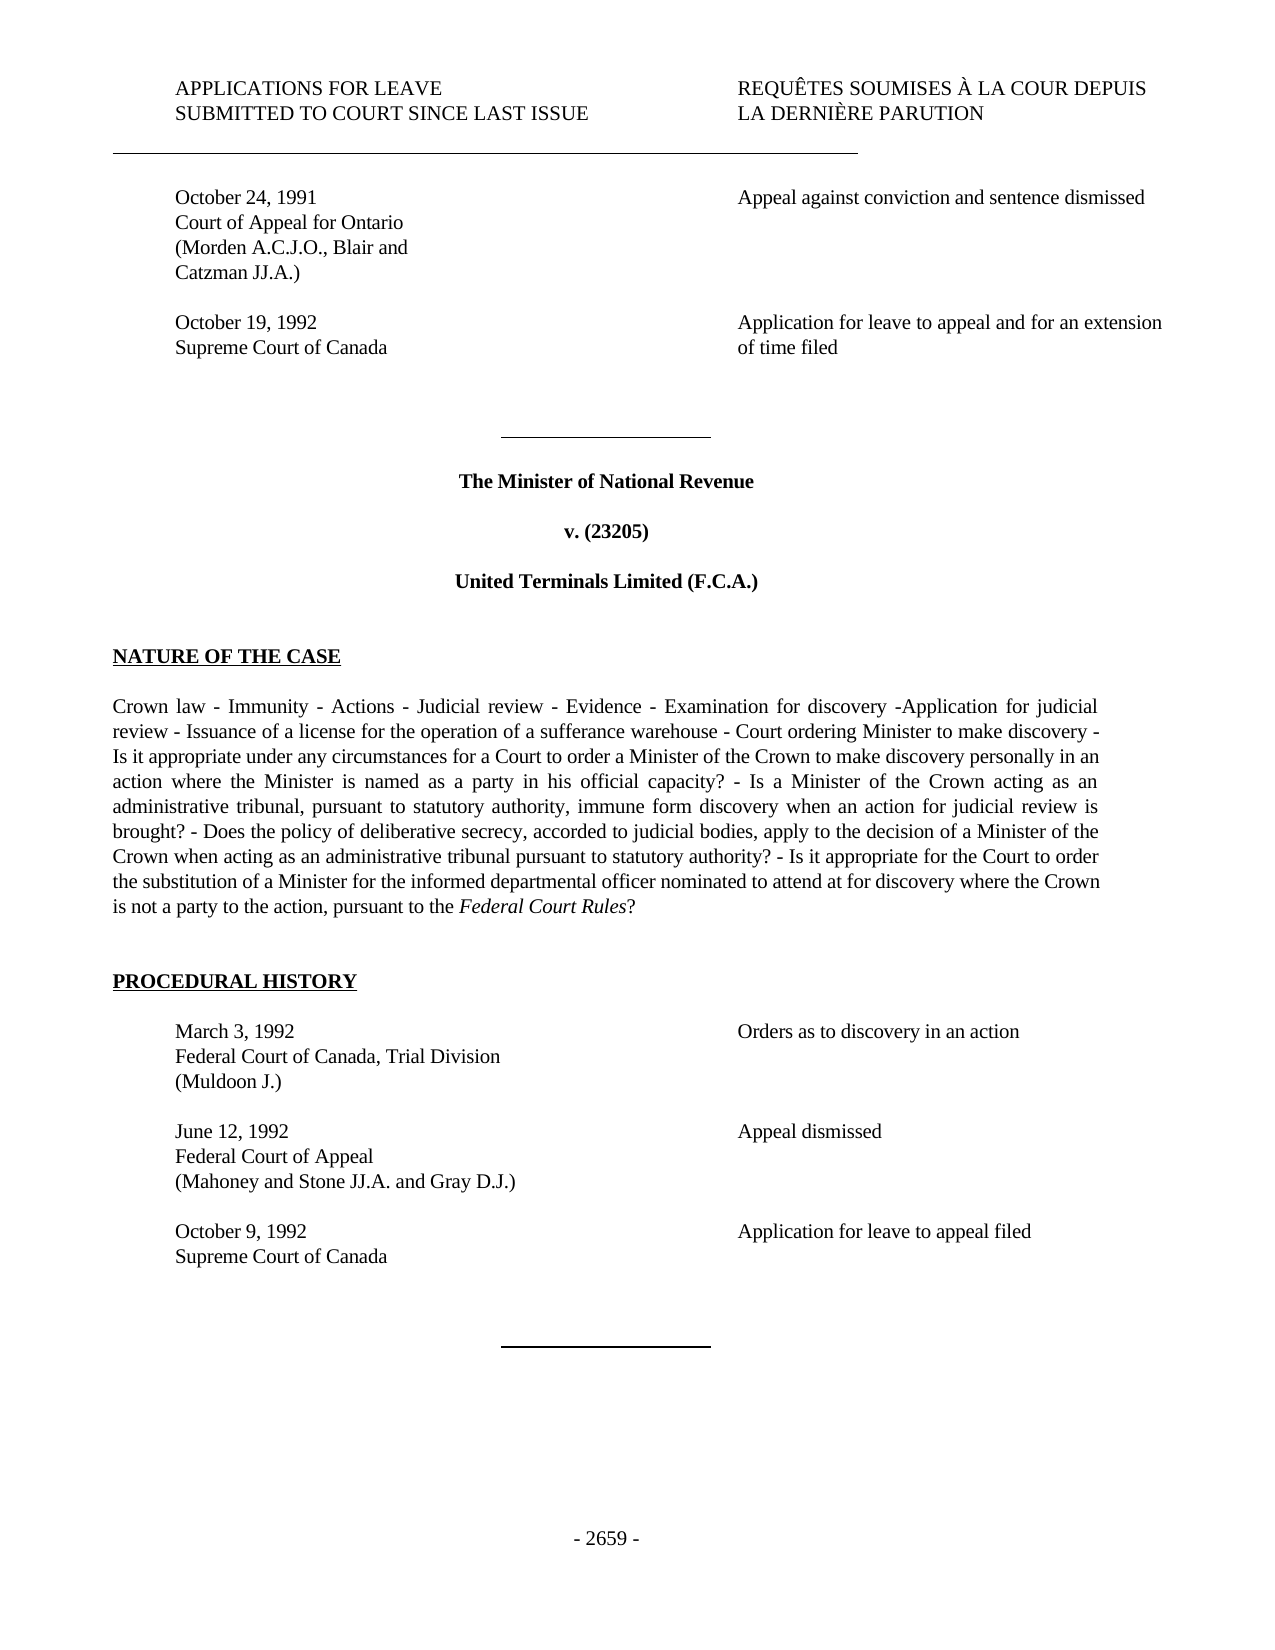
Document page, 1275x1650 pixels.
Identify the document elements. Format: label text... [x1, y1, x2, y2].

text Crown law - Immunity - Actions - Judicial review - Evidence - Examination for discovery -Application for judicial review - Issuance of a license for the operation of a sufferance warehouse - Court ordering Minister to make discovery - Is it appropriate under any circumstances for a Court to order a Minister of the Crown to make discovery personally in an action where the Minister is named as a party in his official capacity? - Is a Minister of the Crown acting as an administrative tribunal, pursuant to statutory authority, immune form discovery when an action for judicial review is brought? - Does the policy of deliberative secrecy, accorded to judicial bodies, apply to the decision of a Minister of the Crown when acting as an administrative tribunal pursuant to statutory authority? - Is it appropriate for the Court to order the substitution of a Minister for the informed departmental officer nominated to attend at for discovery where the Crown is not a party to the action, pursuant to the Federal Court Rules? [112, 693, 1100, 918]
table_header Appeal against conviction and sentence dismissed [675, 184, 1225, 284]
table_header Application for leave to appeal filed [675, 1218, 1225, 1268]
table_header October 24, 1991 Court of Appeal for Ontario (Morden A.C.J.O., Blair and Catzman JJ.A.) [113, 184, 675, 284]
table_header Appeal dismissed [675, 1118, 1225, 1193]
text v. (23205) [112, 518, 1100, 543]
table_header October 19, 1992 Supreme Court of Canada [113, 309, 675, 359]
table_header June 12, 1992 Federal Court of Appeal (Mahoney and Stone JJ.A. and Gray D.J.) [113, 1118, 675, 1193]
table_header March 3, 1992 Federal Court of Canada, Trial Division (Muldoon J.) [113, 1018, 675, 1093]
text The Minister of National Revenue [112, 468, 1100, 493]
table_header October 9, 1992 Supreme Court of Canada [113, 1218, 675, 1268]
text PROCEDURAL HISTORY [112, 968, 1100, 993]
text United Terminals Limited (F.C.A.) [112, 568, 1100, 593]
text NATURE OF THE CASE [112, 643, 1100, 668]
table_header Orders as to discovery in an action [675, 1018, 1225, 1093]
table_header Application for leave to appeal and for an extension of time filed [675, 309, 1225, 359]
